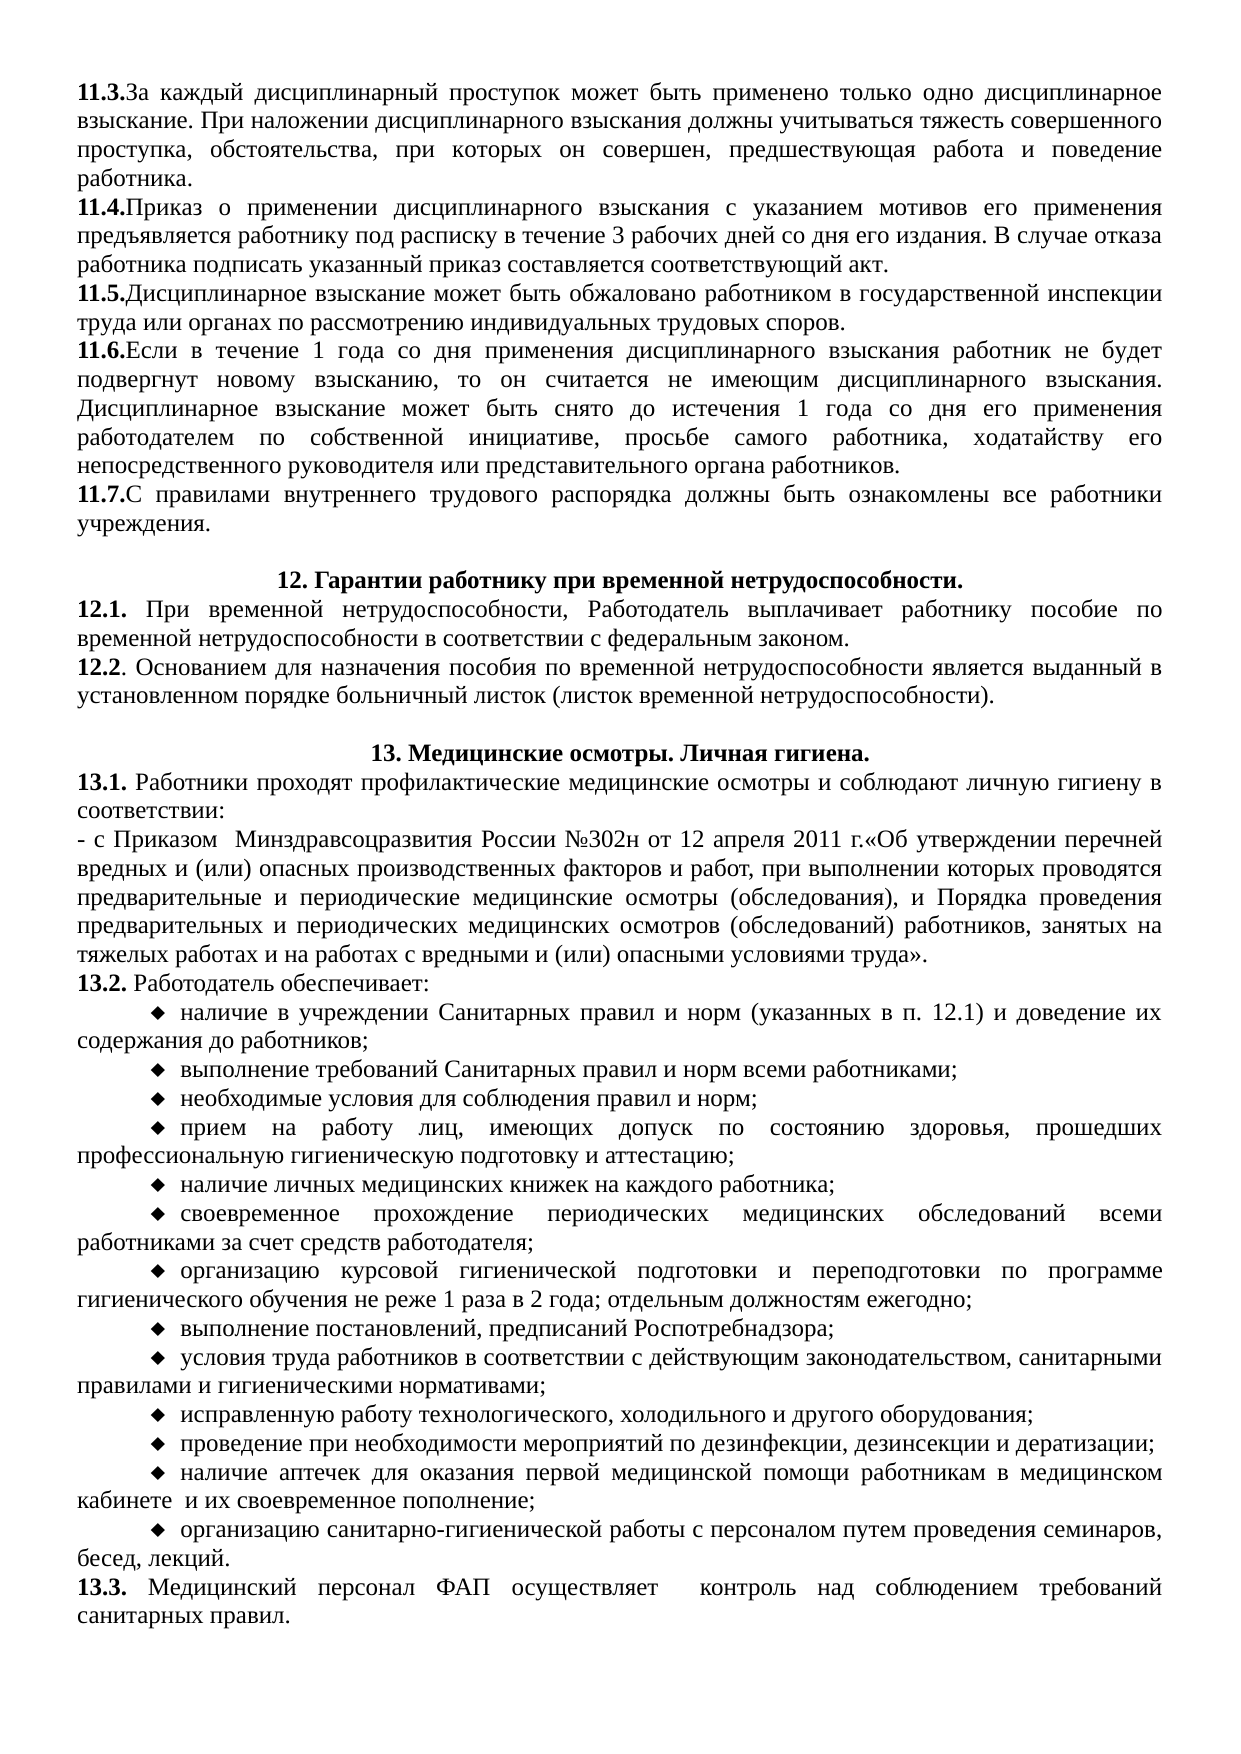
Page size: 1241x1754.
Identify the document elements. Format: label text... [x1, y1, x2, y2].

list необходимые условия для соблюдения правил и норм; [77, 1083, 1163, 1112]
text 13.1. Работники проходят профилактические медицинские осмотры и соблюдают личную гигиену в соответствии: [77, 767, 1163, 824]
list исправленную работу технологического, холодильного и другого оборудования; [77, 1399, 1163, 1428]
list условия труда работников в соответствии с действующим законодательством, санитарными правилами и гигиеническими нормативами; [77, 1342, 1163, 1399]
list выполнение постановлений, предписаний Роспотребнадзора; [77, 1313, 1163, 1342]
text 11.5.Дисциплинарное взыскание может быть обжаловано работником в государственной инспекции труда или органах по рассмотрению индивидуальных трудовых споров. [77, 278, 1163, 336]
list проведение при необходимости мероприятий по дезинфекции, дезинсекции и дератизации; [77, 1428, 1163, 1457]
text 13.2. Работодатель обеспечивает: [77, 968, 1163, 997]
list наличие в учреждении Санитарных правил и норм (указанных в п. 12.1) и доведение их содержания до работников; [77, 997, 1163, 1054]
list организацию санитарно-гигиенической работы с персоналом путем проведения семинаров, бесед, лекций. [77, 1514, 1163, 1572]
text 11.6.Если в течение 1 года со дня применения дисциплинарного взыскания работник не будет подвергнут новому взысканию, то он считается не имеющим дисциплинарного взыскания. Дисциплинарное взыскание может быть снято до истечения 1 года со дня его применения работодателем по собственной инициативе, просьбе самого работника, ходатайству его непосредственного руководителя или представительного органа работников. [77, 336, 1163, 479]
list прием на работу лиц, имеющих допуск по состоянию здоровья, прошедших профессиональную гигиеническую подготовку и аттестацию; [77, 1112, 1163, 1169]
list организацию курсовой гигиенической подготовки и переподготовки по программе гигиенического обучения не реже 1 раза в 2 года; отдельным должностям ежегодно; [77, 1256, 1163, 1313]
text - с Приказом Минздравсоцразвития России №302н от 12 апреля 2011 г.«Об утверждении перечней вредных и (или) опасных производственных факторов и работ, при выполнении которых проводятся предварительные и периодические медицинские осмотры (обследования), и Порядка проведения предварительных и периодических медицинских осмотров (обследований) работников, занятых на тяжелых работах и на работах с вредными и (или) опасными условиями труда». [77, 824, 1163, 968]
text 11.3.За каждый дисциплинарный проступок может быть применено только одно дисциплинарное взыскание. При наложении дисциплинарного взыскания должны учитываться тяжесть совершенного проступка, обстоятельства, при которых он совершен, предшествующая работа и поведение работника. [77, 77, 1163, 192]
list выполнение требований Санитарных правил и норм всеми работниками; [77, 1054, 1163, 1083]
list наличие личных медицинских книжек на каждого работника; [77, 1169, 1163, 1198]
list своевременное прохождение периодических медицинских обследований всеми работниками за счет средств работодателя; [77, 1198, 1163, 1256]
text 12.2. Основанием для назначения пособия по временной нетрудоспособности является выданный в установленном порядке больничный листок (листок временной нетрудоспособности). [77, 652, 1163, 709]
text 11.4.Приказ о применении дисциплинарного взыскания с указанием мотивов его применения предъявляется работнику под расписку в течение 3 рабочих дней со дня его издания. В случае отказа работника подписать указанный приказ составляется соответствующий акт. [77, 192, 1163, 278]
text 11.7.С правилами внутреннего трудового распорядка должны быть ознакомлены все работники учреждения. [77, 479, 1163, 537]
text 13. Медицинские осмотры. Личная гигиена. [77, 738, 1163, 767]
list наличие аптечек для оказания первой медицинской помощи работникам в медицинском кабинете и их своевременное пополнение; [77, 1457, 1163, 1514]
text 12.1. При временной нетрудоспособности, Работодатель выплачивает работнику пособие по временной нетрудоспособности в соответствии с федеральным законом. [77, 594, 1163, 652]
text 13.3. Медицинский персонал ФАП осуществляет контроль над соблюдением требований санитарных правил. [77, 1572, 1163, 1629]
text 12. Гарантии работнику при временной нетрудоспособности. [77, 566, 1163, 594]
